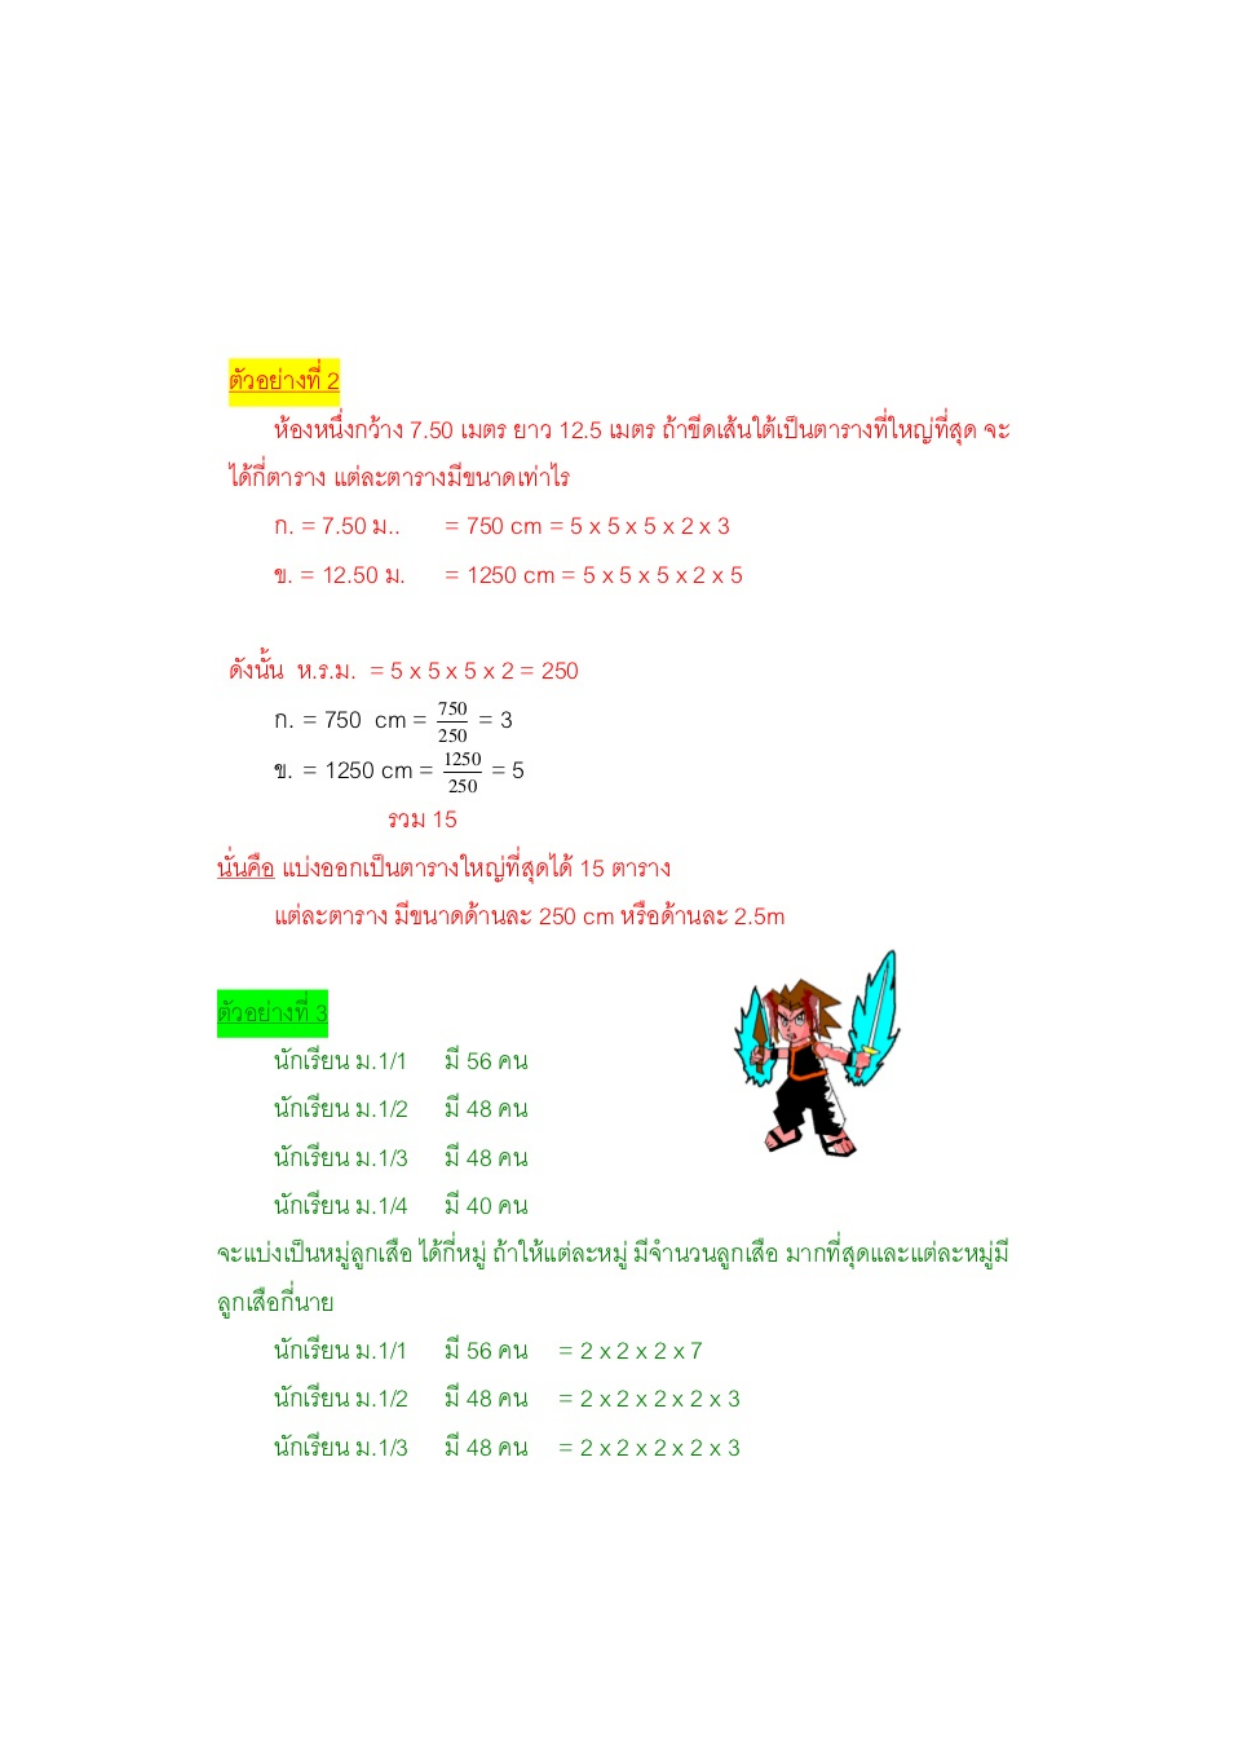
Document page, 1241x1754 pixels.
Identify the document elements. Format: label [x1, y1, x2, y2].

picture [150, 243, 1091, 1576]
